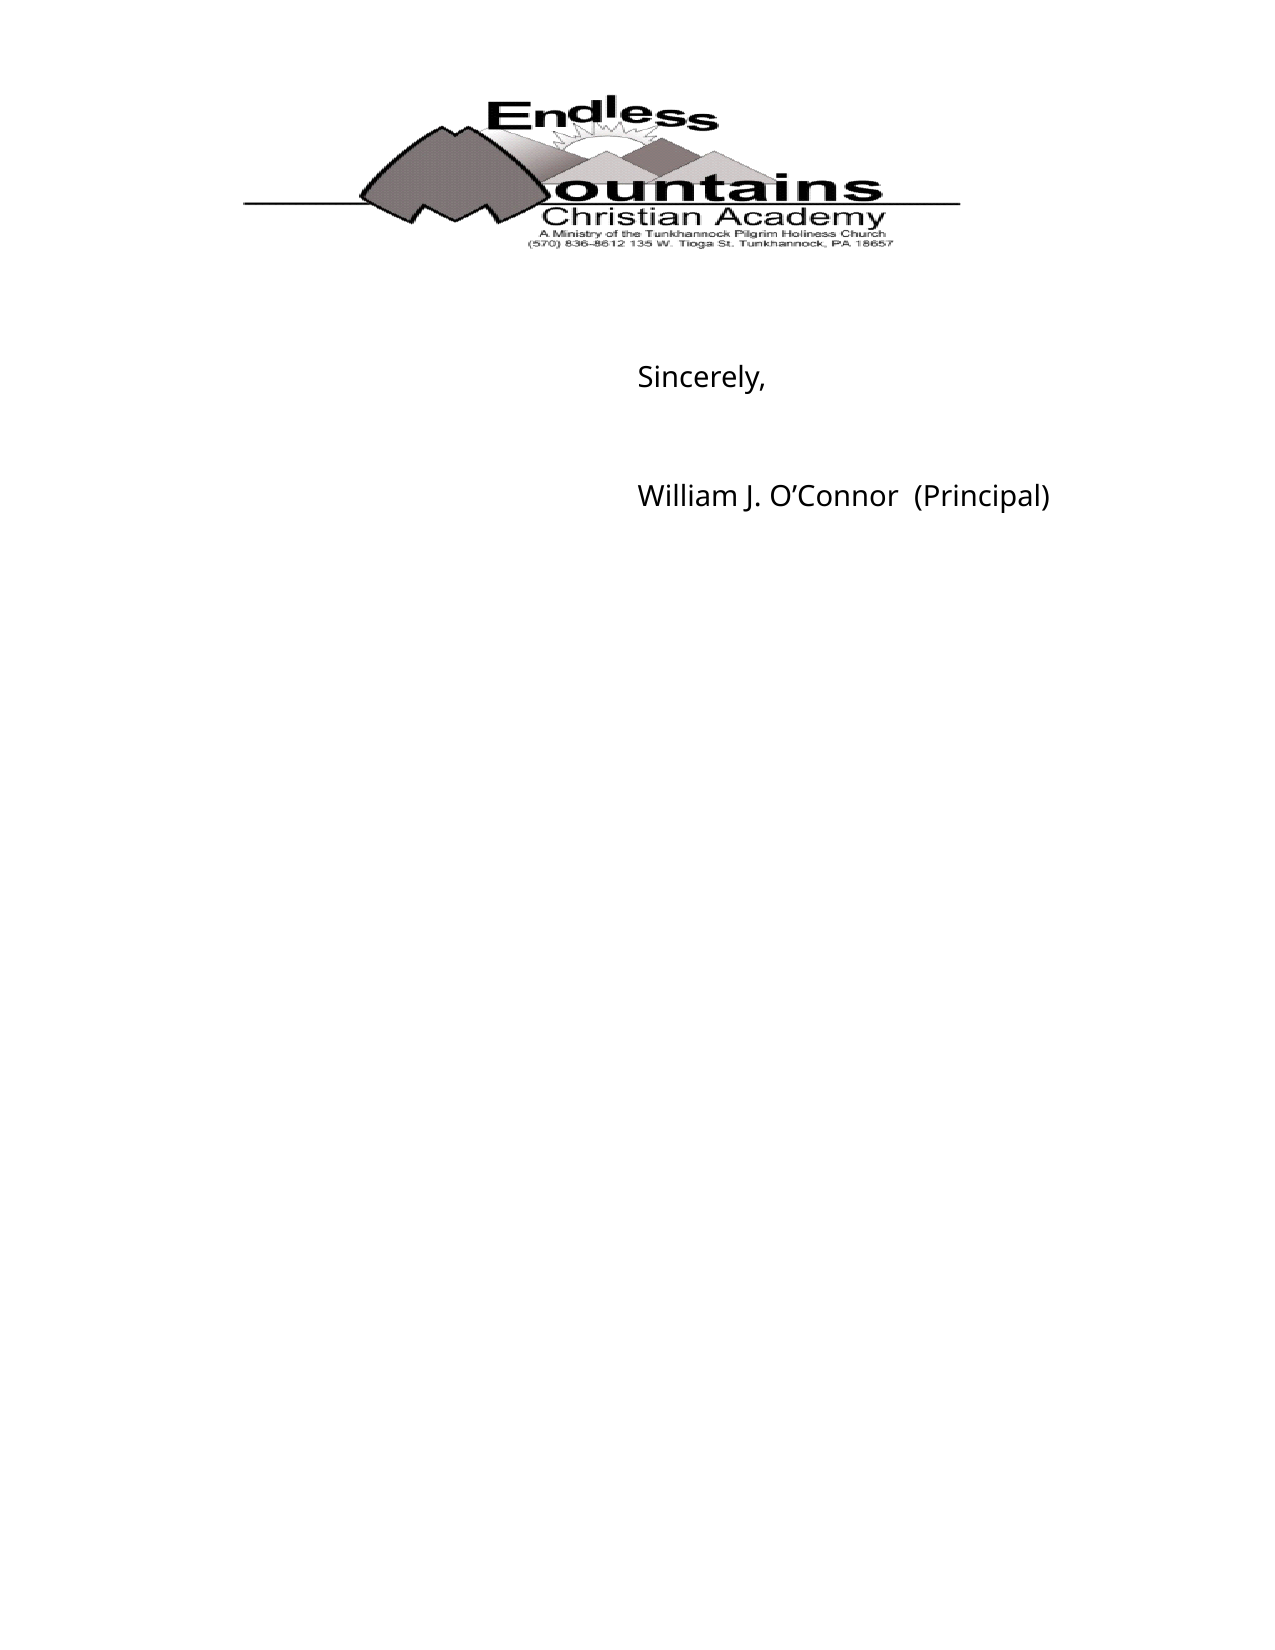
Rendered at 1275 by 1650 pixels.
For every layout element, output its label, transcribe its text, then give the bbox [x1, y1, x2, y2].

text William J. O’Connor (Principal) [187, 476, 1087, 515]
picture [187, 75, 1007, 269]
text Sincerely, [187, 357, 1087, 396]
